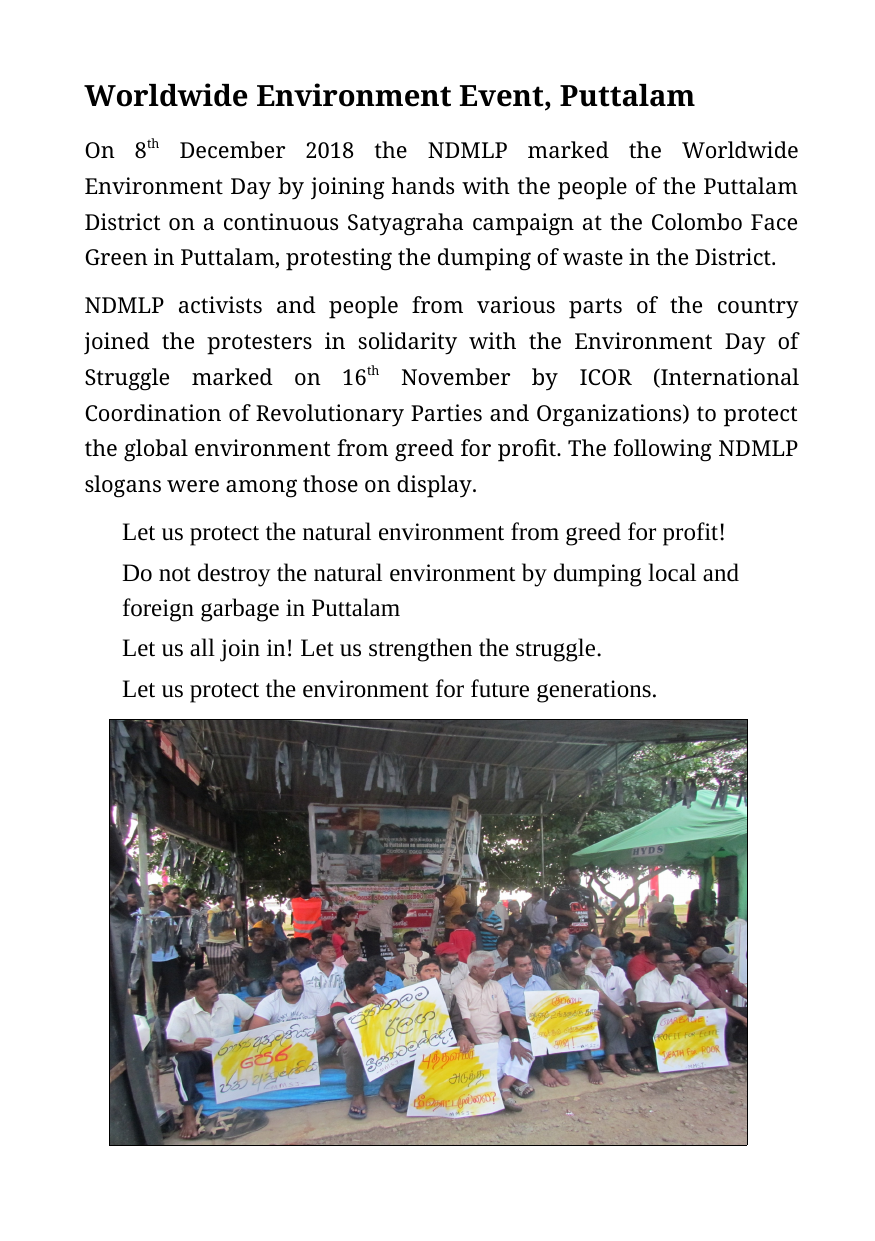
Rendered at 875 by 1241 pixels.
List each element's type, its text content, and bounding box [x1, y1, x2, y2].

text Worldwide Environment Event, Puttalam [84, 75, 799, 115]
text Let us protect the natural environment from greed for profit! [122, 517, 799, 546]
text Let us all join in! Let us strengthen the struggle. [122, 633, 799, 662]
text Let us protect the environment for future generations. [122, 674, 799, 772]
text Do not destroy the natural environment by dumping local and foreign garbage in Puttalam [122, 558, 799, 621]
text NDMLP activists and people from various parts of the country joined the protesters in solidarity with the Environment Day of Struggle marked on 16th November by ICOR (International Coordination of Revolutionary Parties and Organizations) to protect the global environment from greed for profit. The following NDMLP slogans were among those on display. [84, 291, 799, 499]
text On 8th December 2018 the NDMLP marked the Worldwide Environment Day by joining hands with the people of the Puttalam District on a continuous Satyagraha campaign at the Colombo Face Green in Puttalam, protesting the dumping of waste in the District. [84, 135, 799, 272]
picture [110, 720, 747, 1145]
